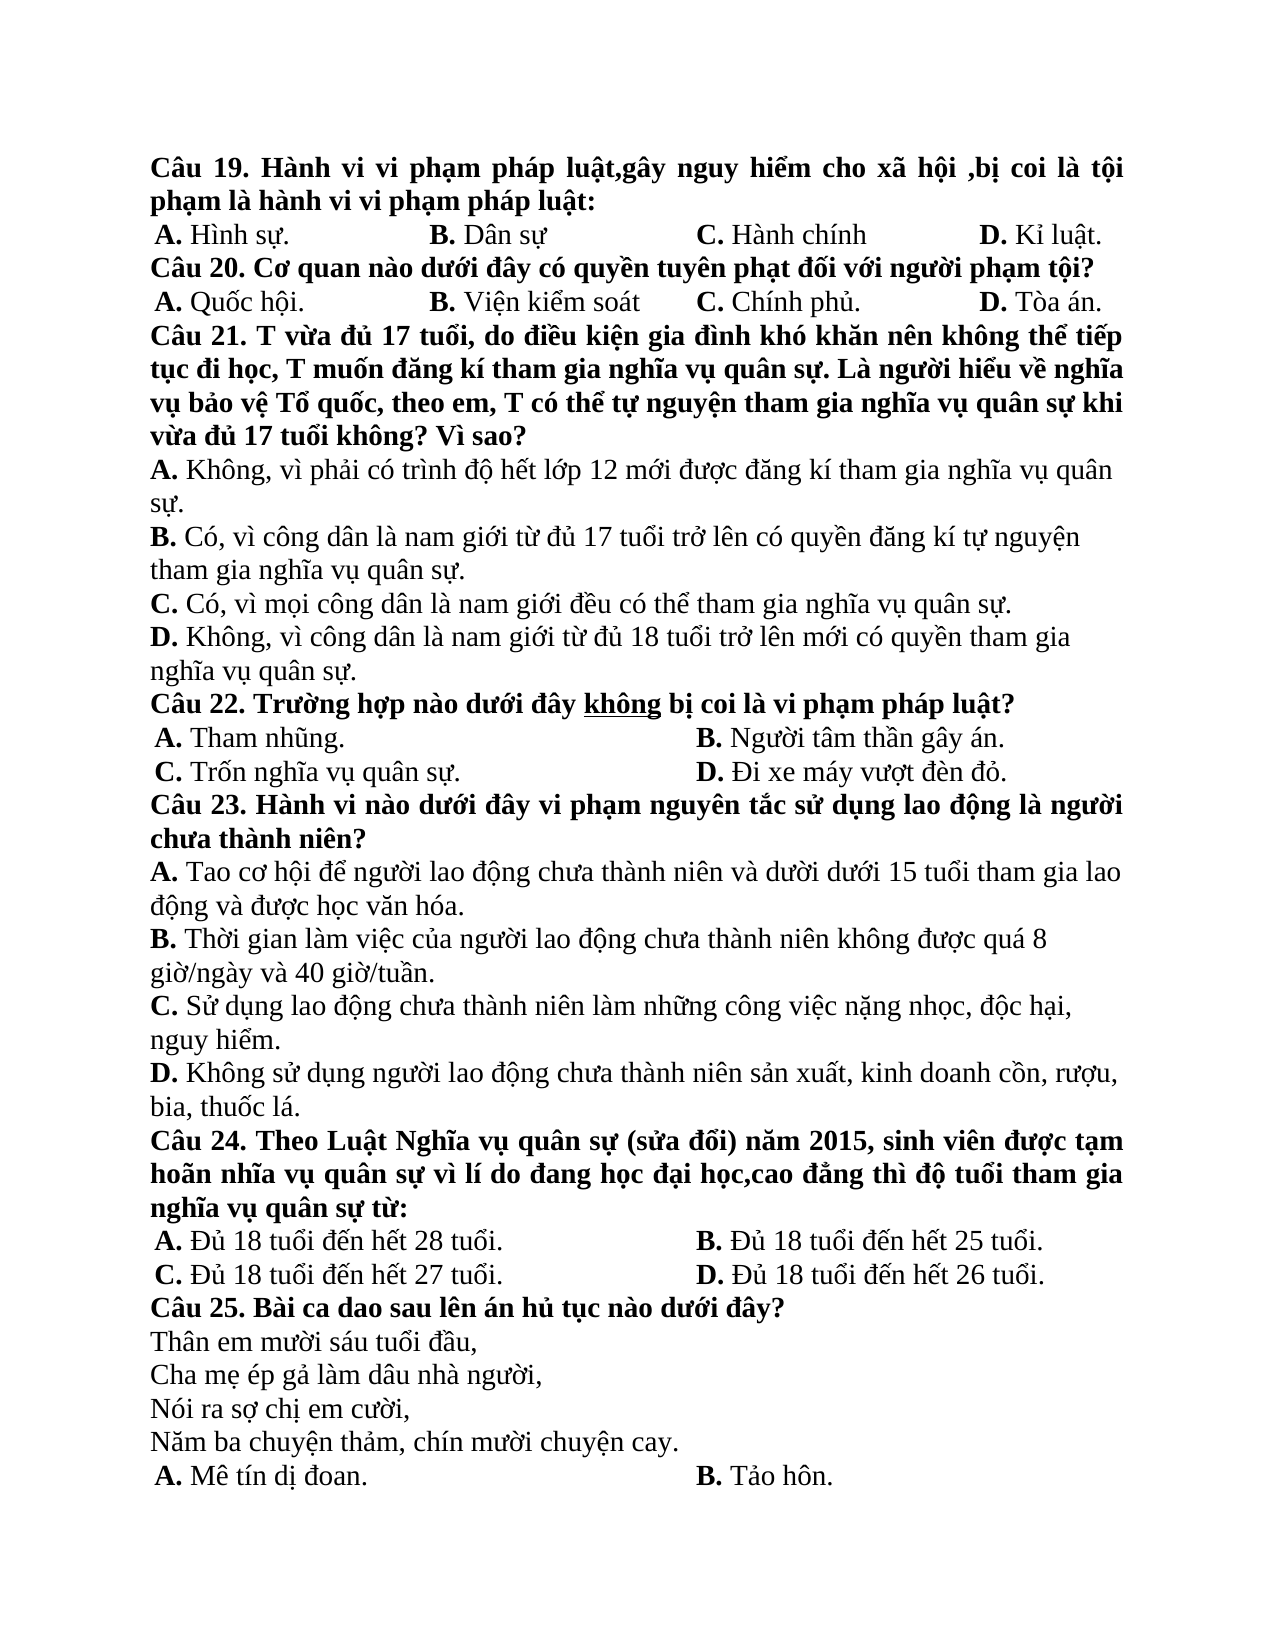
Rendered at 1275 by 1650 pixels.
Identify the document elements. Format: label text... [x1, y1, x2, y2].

text C. Có, vì mọi công dân là nam giới đều có thể tham gia nghĩa vụ quân sự. [119, 586, 1125, 619]
text B. Thời gian làm việc của người lao động chưa thành niên không được quá 8 giờ/ngày và 40 giờ/tuần. [119, 921, 1125, 988]
text A. Quốc hội. B. Viện kiểm soát C. Chính phủ. D. Tòa án. [150, 284, 1125, 318]
text Thân em mười sáu tuổi đầu, [150, 1324, 1125, 1357]
text Câu 24. Theo Luật Nghĩa vụ quân sự (sửa đổi) năm 2015, sinh viên được tạm hoãn nhĩa vụ quân sự vì lí do đang học đại học,cao đẳng thì độ tuổi tham gia nghĩa vụ quân sự từ: [150, 1123, 1125, 1223]
text D. Không sử dụng người lao động chưa thành niên sản xuất, kinh doanh cồn, rượu, bia, thuốc lá. [119, 1056, 1125, 1123]
text D. Không, vì công dân là nam giới từ đủ 18 tuổi trở lên mới có quyền tham gia nghĩa vụ quân sự. [119, 619, 1125, 687]
text Câu 23. Hành vi nào dưới đây vi phạm nguyên tắc sử dụng lao động là người chưa thành niên? [150, 787, 1125, 854]
text Câu 20. Cơ quan nào dưới đây có quyền tuyên phạt đối với người phạm tội? [150, 251, 1125, 284]
text Câu 22. Trường hợp nào dưới đây không bị coi là vi phạm pháp luật? [150, 687, 1125, 720]
text A. Hình sự. B. Dân sự C. Hành chính D. Kỉ luật. [150, 217, 1125, 251]
text Câu 25. Bài ca dao sau lên án hủ tục nào dưới đây? [150, 1290, 1125, 1324]
text Nói ra sợ chị em cười, [150, 1391, 1125, 1424]
text A. Không, vì phải có trình độ hết lớp 12 mới được đăng kí tham gia nghĩa vụ quân sự. [119, 452, 1125, 519]
text C. Đủ 18 tuổi đến hết 27 tuổi. D. Đủ 18 tuổi đến hết 26 tuổi. [150, 1257, 1125, 1290]
text A. Tao cơ hội để người lao động chưa thành niên và dười dưới 15 tuổi tham gia lao động và được học văn hóa. [119, 854, 1125, 921]
text Câu 19. Hành vi vi phạm pháp luật,gây nguy hiểm cho xã hội ,bị coi là tội phạm là hành vi vi phạm pháp luật: [150, 150, 1125, 217]
text C. Sử dụng lao động chưa thành niên làm những công việc nặng nhọc, độc hại, nguy hiểm. [119, 988, 1125, 1056]
text A. Đủ 18 tuổi đến hết 28 tuổi. B. Đủ 18 tuổi đến hết 25 tuổi. [150, 1223, 1125, 1257]
text Năm ba chuyện thảm, chín mười chuyện cay. [150, 1424, 1125, 1458]
text A. Mê tín dị đoan. B. Tảo hôn. [150, 1458, 1125, 1492]
text B. Có, vì công dân là nam giới từ đủ 17 tuổi trở lên có quyền đăng kí tự nguyện tham gia nghĩa vụ quân sự. [119, 519, 1125, 586]
text C. Trốn nghĩa vụ quân sự. D. Đi xe máy vượt đèn đỏ. [150, 754, 1125, 787]
text Câu 21. T vừa đủ 17 tuổi, do điều kiện gia đình khó khăn nên không thể tiếp tục đi học, T muốn đăng kí tham gia nghĩa vụ quân sự. Là người hiểu về nghĩa vụ bảo vệ Tổ quốc, theo em, T có thể tự nguyện tham gia nghĩa vụ quân sự khi vừa đủ 17 tuổi không? Vì sao? [150, 318, 1125, 452]
text Cha mẹ ép gả làm dâu nhà người, [150, 1357, 1125, 1391]
text A. Tham nhũng. B. Người tâm thần gây án. [150, 720, 1125, 754]
